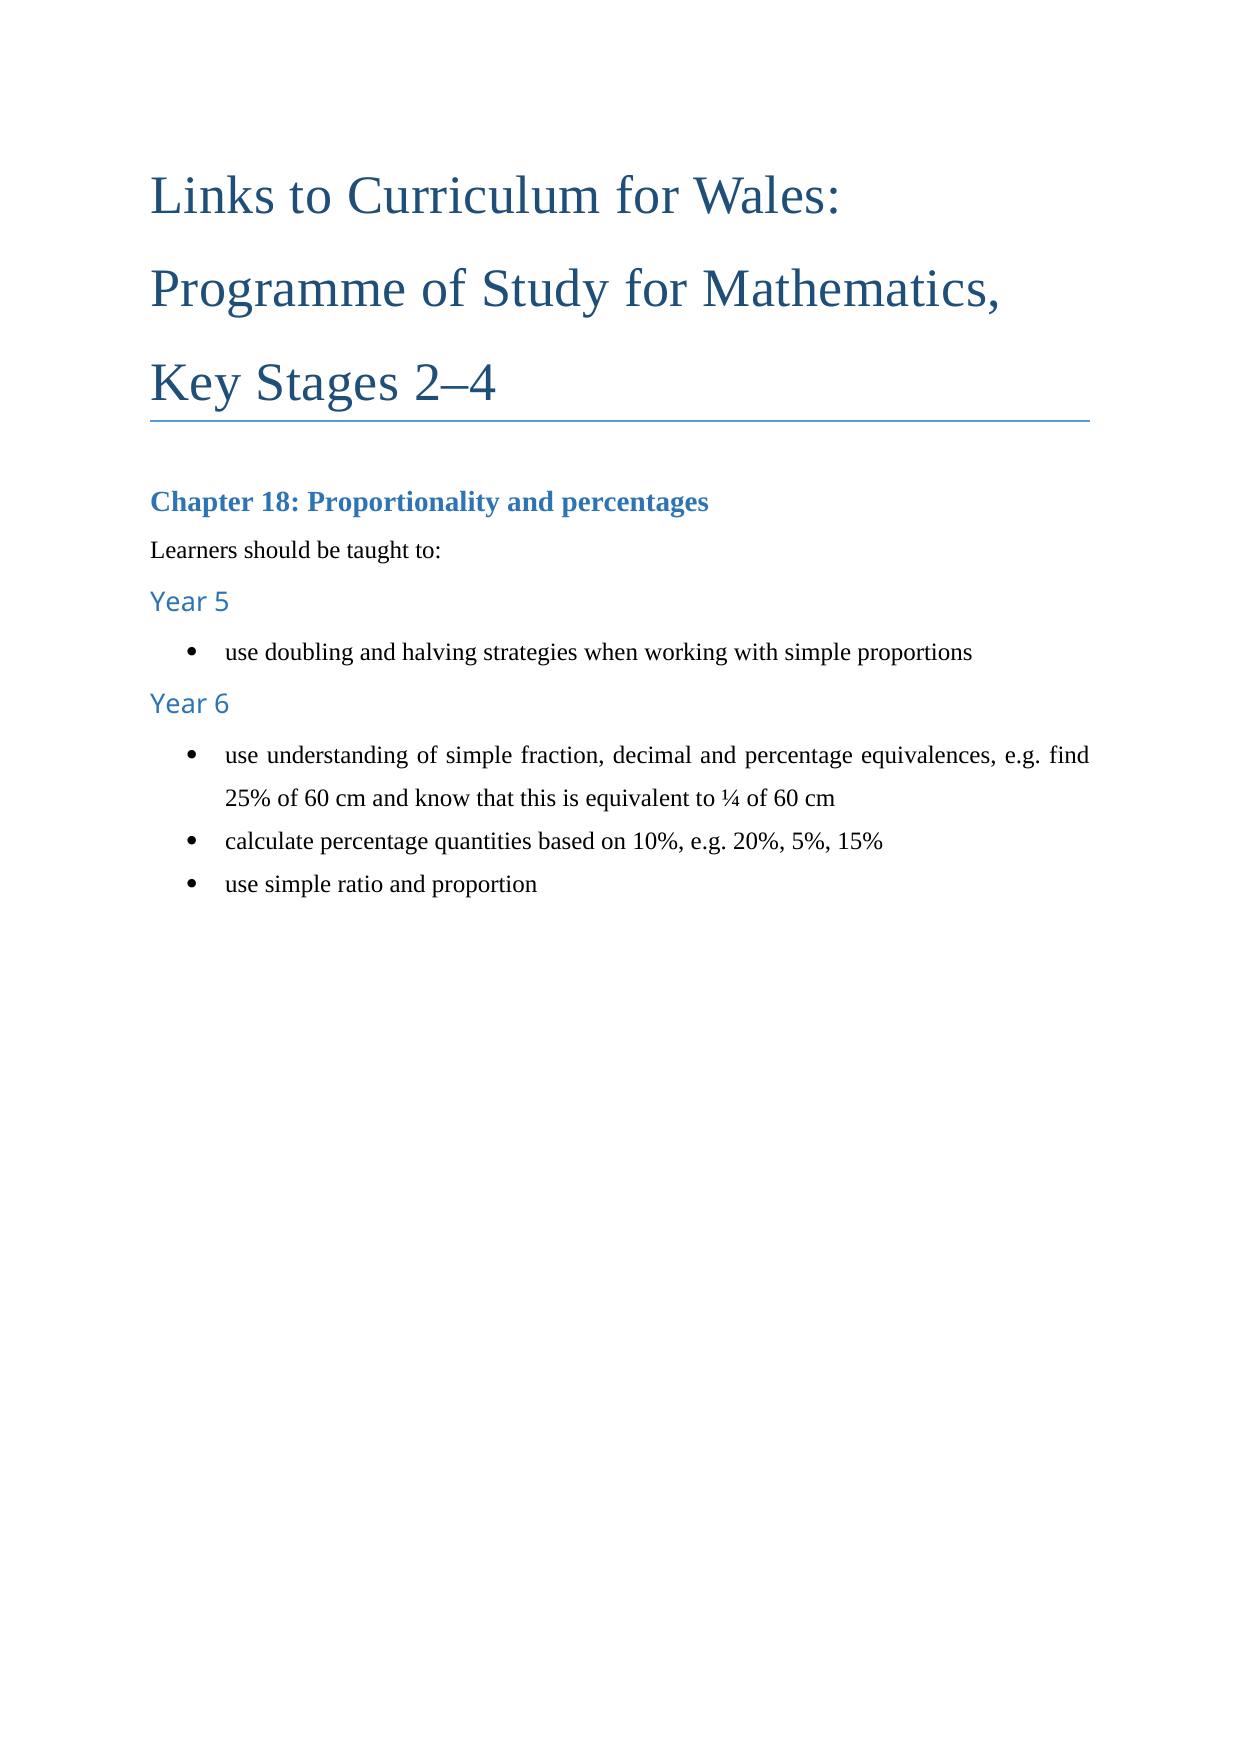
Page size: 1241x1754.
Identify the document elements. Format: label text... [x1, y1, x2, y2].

list calculate percentage quantities based on 10%, e.g. 20%, 5%, 15% [187, 826, 1090, 855]
list use understanding of simple fraction, decimal and percentage equivalences, e.g. find 25% of 60 cm and know that this is equivalent to ¼ of 60 cm [187, 740, 1090, 812]
subtitle Year 5 [150, 582, 1090, 619]
subtitle Year 6 [150, 685, 1090, 722]
subtitle Chapter 18: Proportionality and percentages [150, 484, 1090, 518]
list use simple ratio and proportion [187, 869, 1090, 898]
title Links to Curriculum for Wales: Programme of Study for Mathematics, Key Stages 2–4 [150, 162, 1090, 420]
list use doubling and halving strategies when working with simple proportions [187, 637, 1090, 666]
text Learners should be taught to: [150, 535, 1090, 563]
